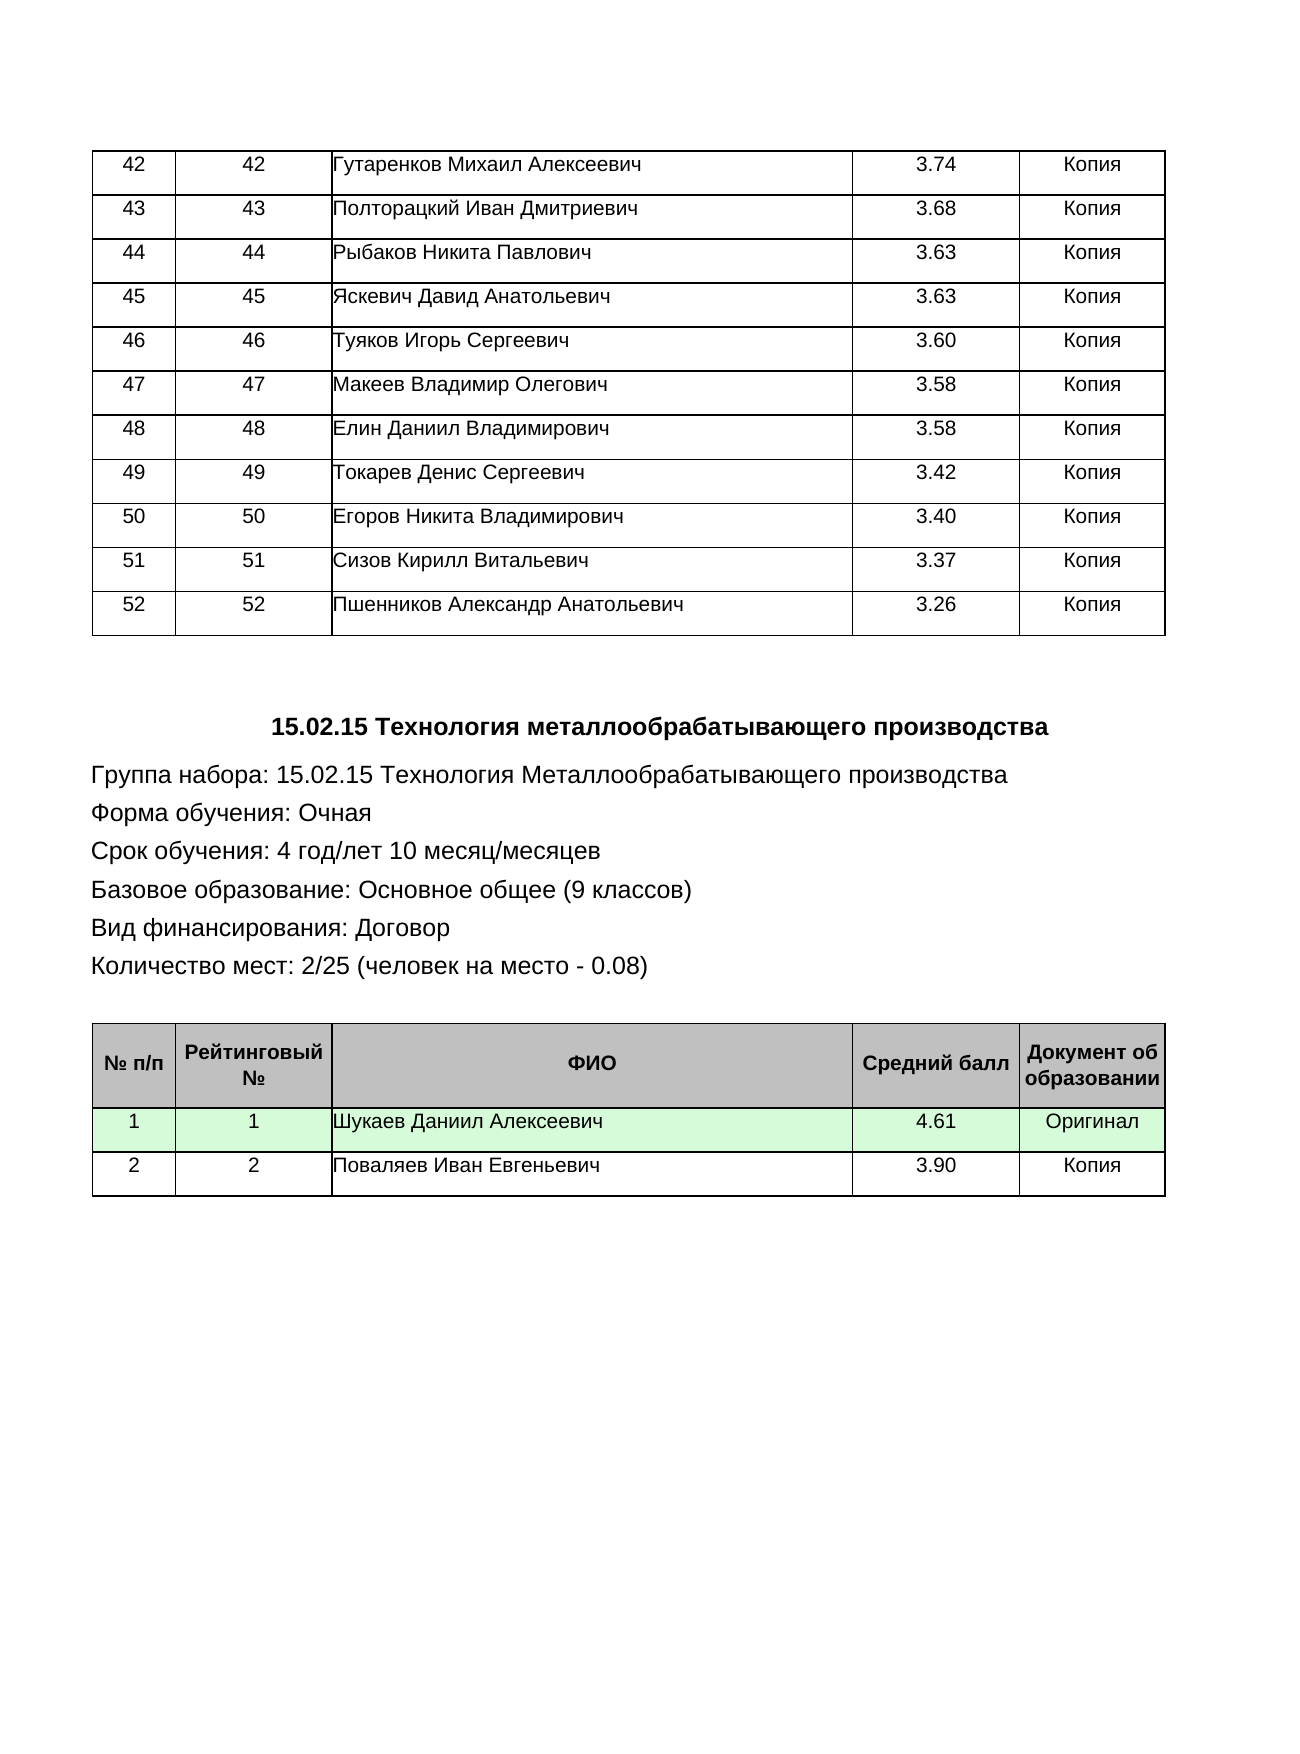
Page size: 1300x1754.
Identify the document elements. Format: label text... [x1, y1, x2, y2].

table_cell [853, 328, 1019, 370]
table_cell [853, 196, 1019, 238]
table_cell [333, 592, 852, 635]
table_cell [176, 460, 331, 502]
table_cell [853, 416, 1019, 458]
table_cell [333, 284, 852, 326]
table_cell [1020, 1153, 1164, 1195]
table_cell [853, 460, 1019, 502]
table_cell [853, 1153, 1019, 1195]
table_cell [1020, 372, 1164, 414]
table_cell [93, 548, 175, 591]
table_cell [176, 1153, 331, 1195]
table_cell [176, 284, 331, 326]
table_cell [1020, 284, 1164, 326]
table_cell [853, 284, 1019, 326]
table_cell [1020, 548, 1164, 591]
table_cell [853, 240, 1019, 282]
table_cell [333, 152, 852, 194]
text Количество мест: 2/25 (человек на место - 0.08) [91, 951, 1229, 980]
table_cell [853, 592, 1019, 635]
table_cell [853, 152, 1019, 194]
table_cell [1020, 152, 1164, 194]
text Срок обучения: 4 год/лет 10 месяц/месяцев [91, 836, 1229, 865]
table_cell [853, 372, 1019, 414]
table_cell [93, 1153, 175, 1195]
text Вид финансирования: Договор [91, 913, 1229, 942]
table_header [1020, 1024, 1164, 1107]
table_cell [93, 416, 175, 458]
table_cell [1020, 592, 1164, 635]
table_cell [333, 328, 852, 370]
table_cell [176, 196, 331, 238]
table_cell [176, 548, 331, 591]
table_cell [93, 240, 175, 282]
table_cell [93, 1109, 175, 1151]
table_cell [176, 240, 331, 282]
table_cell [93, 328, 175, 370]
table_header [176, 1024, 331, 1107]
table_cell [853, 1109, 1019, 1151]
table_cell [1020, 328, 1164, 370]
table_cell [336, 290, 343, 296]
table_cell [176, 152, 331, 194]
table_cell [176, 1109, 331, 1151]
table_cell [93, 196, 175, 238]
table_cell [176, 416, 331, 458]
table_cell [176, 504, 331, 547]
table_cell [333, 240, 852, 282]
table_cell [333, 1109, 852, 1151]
text Группа набора: 15.02.15 Технология Металлообрабатывающего производства [91, 759, 1229, 788]
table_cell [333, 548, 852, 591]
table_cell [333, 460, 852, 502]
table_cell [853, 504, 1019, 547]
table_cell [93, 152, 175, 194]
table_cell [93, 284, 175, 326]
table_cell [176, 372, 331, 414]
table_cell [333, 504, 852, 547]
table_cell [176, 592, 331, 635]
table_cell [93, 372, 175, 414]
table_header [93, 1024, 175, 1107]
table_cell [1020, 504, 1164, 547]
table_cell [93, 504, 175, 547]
text Базовое образование: Основное общее (9 классов) [91, 874, 1229, 903]
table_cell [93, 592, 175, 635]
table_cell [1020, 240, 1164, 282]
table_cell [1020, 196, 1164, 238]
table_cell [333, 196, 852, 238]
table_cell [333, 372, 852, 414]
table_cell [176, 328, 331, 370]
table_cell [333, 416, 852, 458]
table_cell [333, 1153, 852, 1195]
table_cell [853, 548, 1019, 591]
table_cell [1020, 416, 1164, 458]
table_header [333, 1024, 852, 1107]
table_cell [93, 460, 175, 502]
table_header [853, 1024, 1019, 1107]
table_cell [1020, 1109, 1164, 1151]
title 15.02.15 Технология металлообрабатывающего производства [91, 712, 1229, 741]
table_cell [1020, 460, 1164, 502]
text Форма обучения: Очная [91, 798, 1229, 827]
